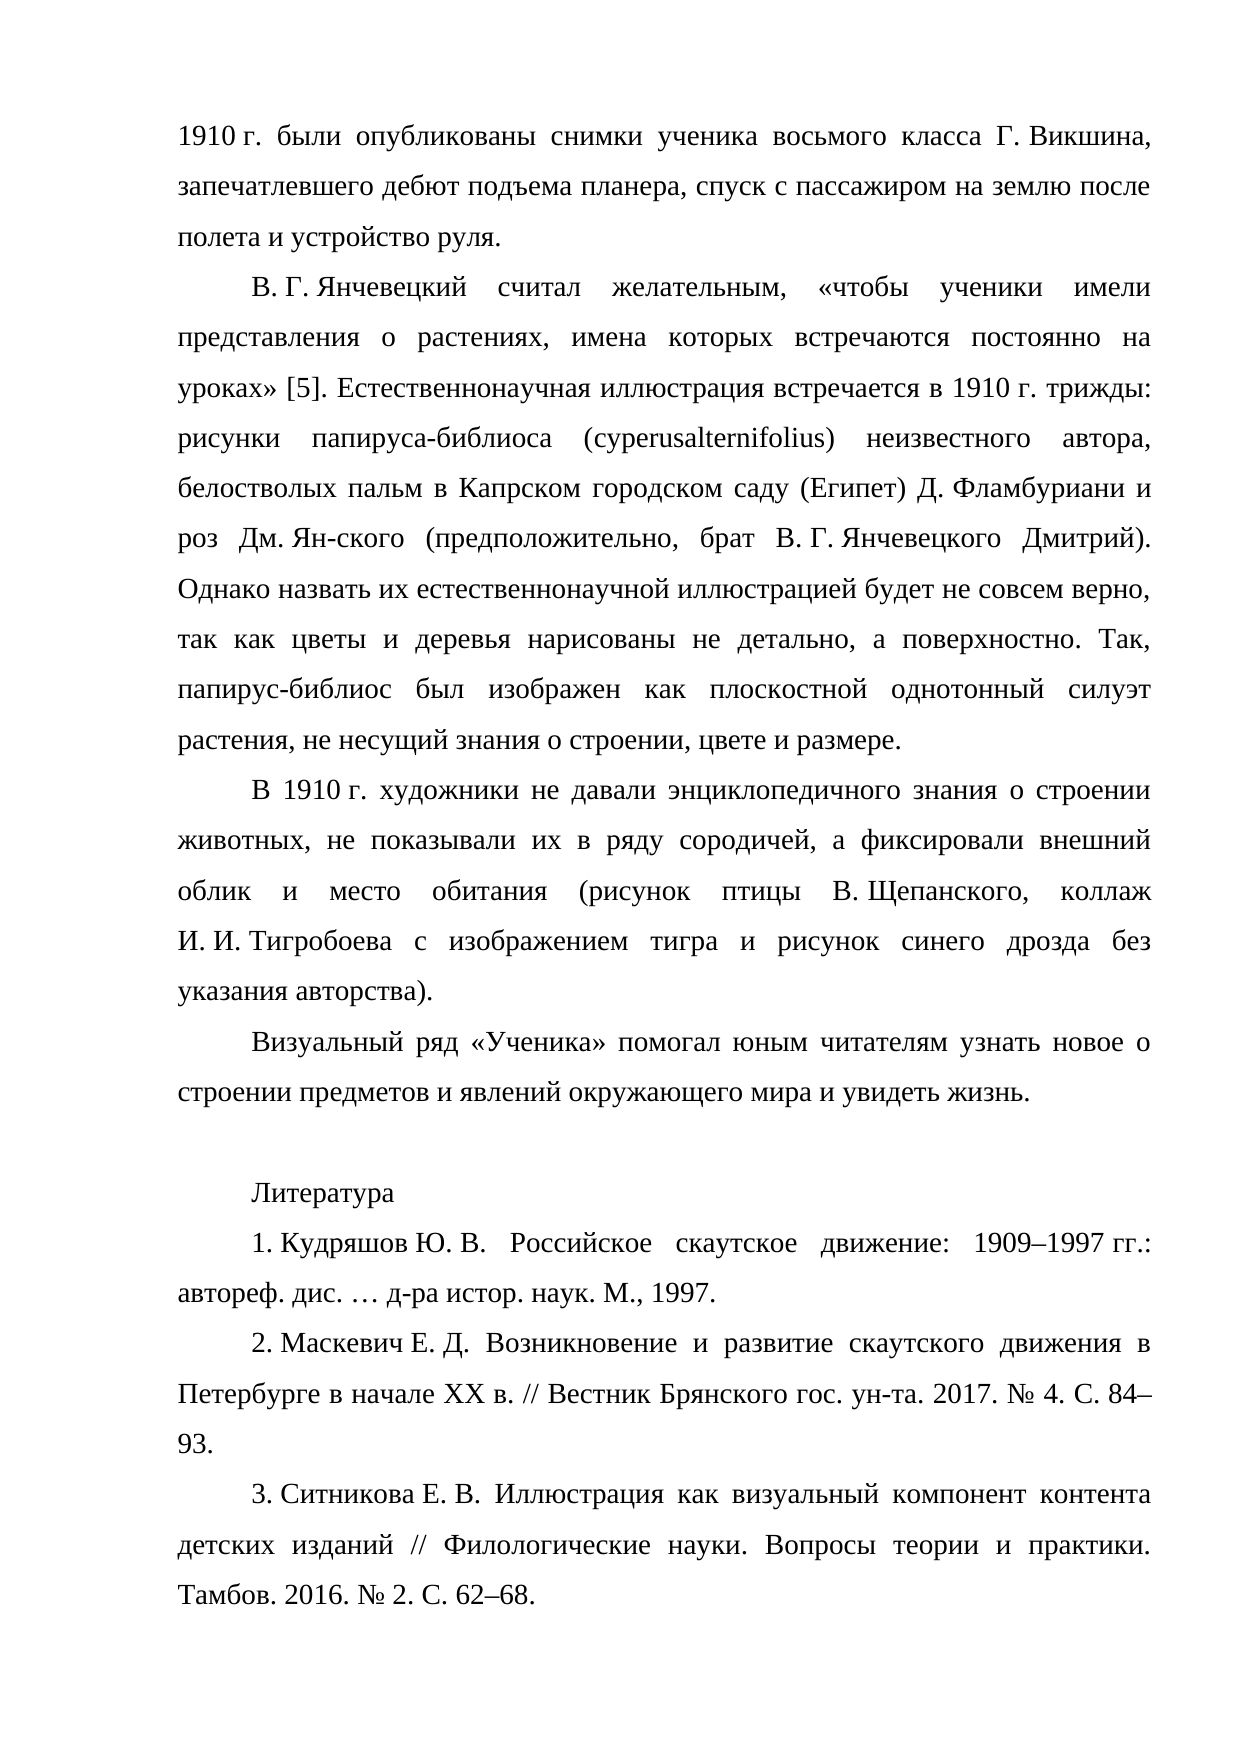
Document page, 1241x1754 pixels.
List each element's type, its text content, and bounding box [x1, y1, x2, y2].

list Маскевич Е. Д. Возникновение и развитие скаутского движения в Петербурге в начале XX в. // Вестник Брянского гос. ун-та. 2017. № 4. С. 84–93. [177, 1326, 1152, 1460]
list Кудряшов Ю. В. Российское скаутское движение: 1909–1997 гг.: автореф. дис. … д-ра истор. наук. М., 1997. [177, 1225, 1152, 1309]
text В. Г. Янчевецкий считал желательным, «чтобы ученики имели представления о растениях, имена которых встречаются постоянно на уроках» [5]. Естественнонаучная иллюстрация встречается в 1910 г. трижды: рисунки папируса-библиоса (cyperusalternifolius) неизвестного автора, белостволых пальм в Капрском городском саду (Египет) Д. Фламбуриани и роз Дм. Ян-ского (предположительно, брат В. Г. Янчевецкого Дмитрий). Однако назвать их естественнонаучной иллюстрацией будет не совсем верно, так как цветы и деревья нарисованы не детально, а поверхностно. Так, папирус-библиос был изображен как плоскостной однотонный силуэт растения, не несущий знания о строении, цвете и размере. [177, 269, 1152, 755]
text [177, 118, 1152, 252]
text Визуальный ряд «Ученика» помогал юным читателям узнать новое о строении предметов и явлений окружающего мира и увидеть жизнь. [177, 1024, 1152, 1108]
text В 1910 г. художники не давали энциклопедичного знания о строении животных, не показывали их в ряду сородичей, а фиксировали внешний облик и место обитания (рисунок птицы В. Щепанского, коллаж И. И. Тигробоева с изображением тигра и рисунок синего дрозда без указания авторства). [177, 772, 1152, 1007]
text Литература [177, 1175, 1152, 1208]
list Ситникова Е. В. Иллюстрация как визуальный компонент контента детских изданий // Филологические науки. Вопросы теории и практики. Тамбов. 2016. № 2. С. 62–68. [177, 1477, 1152, 1611]
